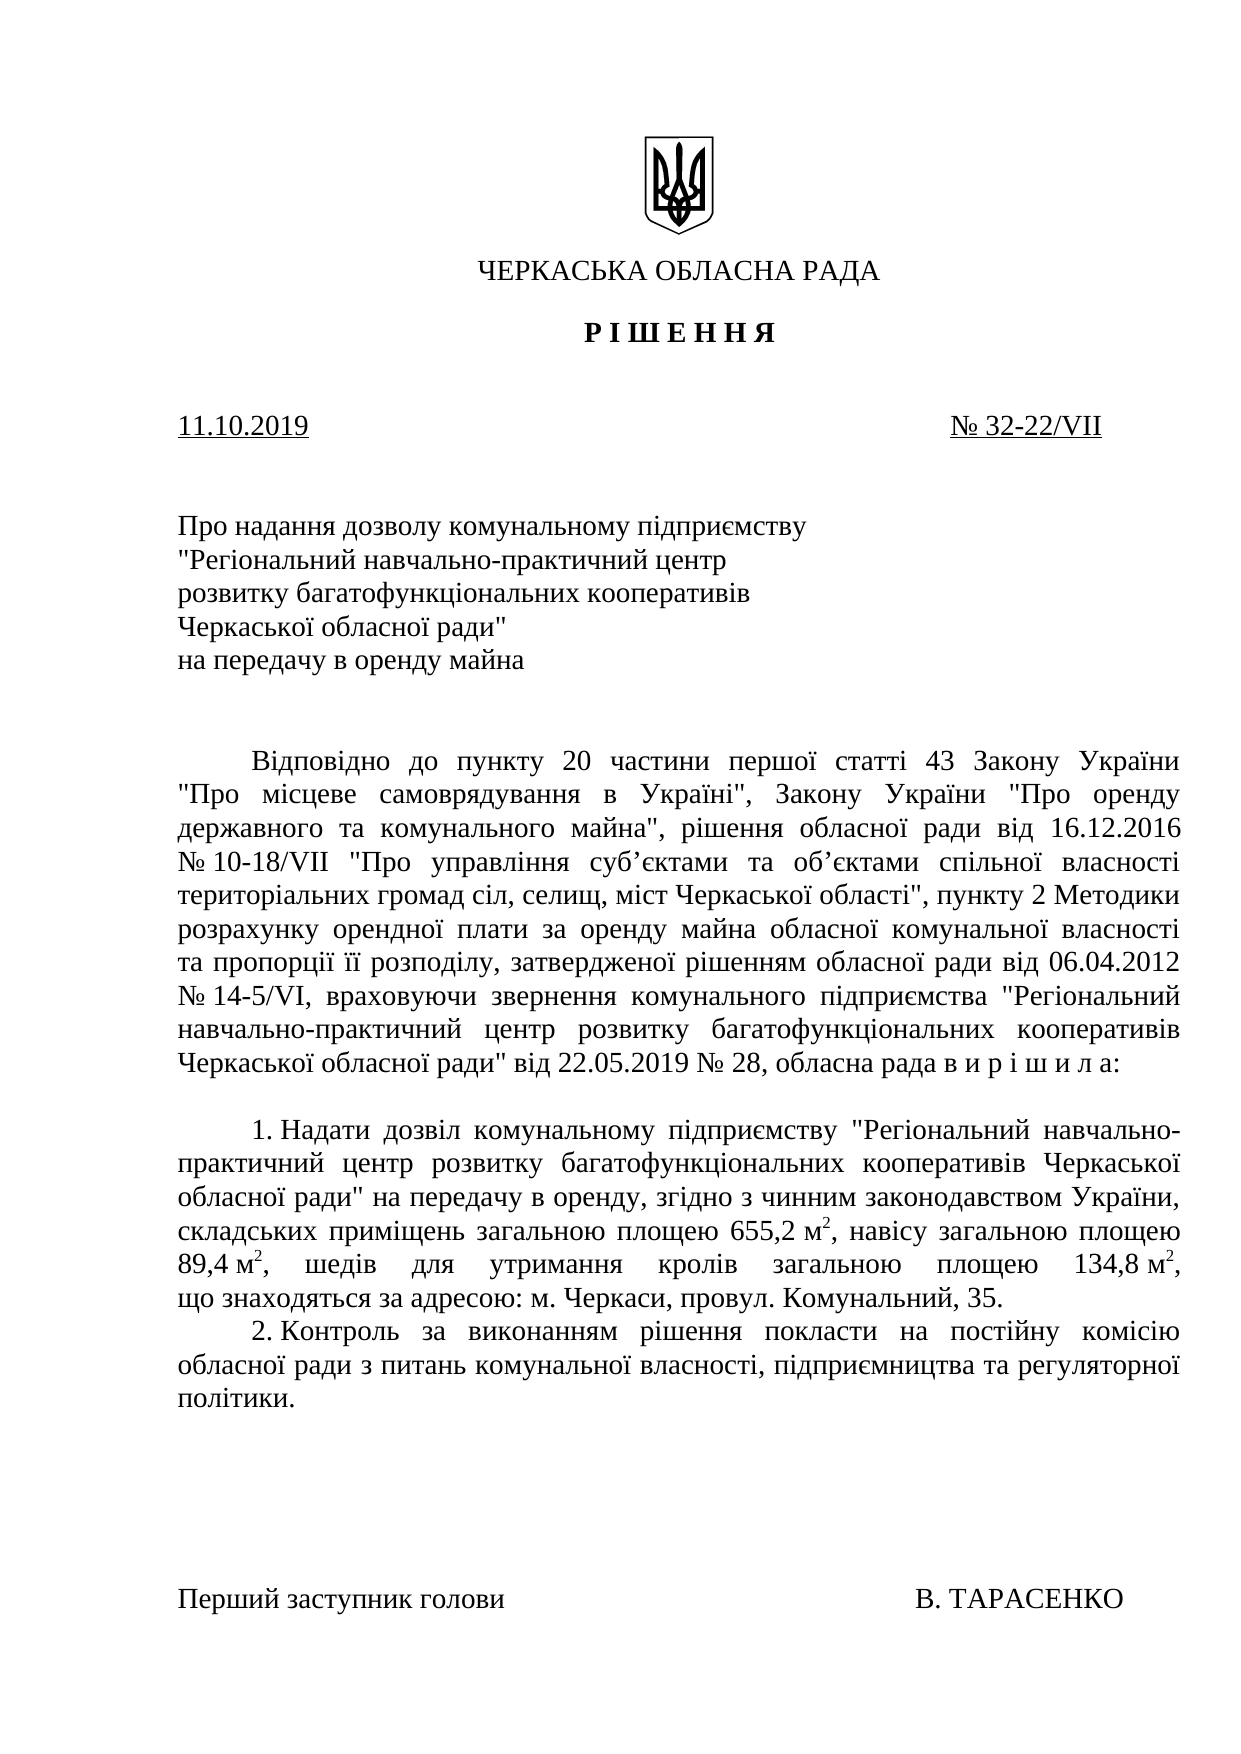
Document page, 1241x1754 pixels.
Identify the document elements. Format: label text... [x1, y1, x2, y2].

text Відповідно до пункту 20 частини першої статті 43 Закону України "Про місцеве самоврядування в Україні", Закону України "Про оренду державного та комунального майна", рішення обласної ради від 16.12.2016 № 10-18/VII "Про управління суб’єктами та об’єктами спільної власності територіальних громад сіл, селищ, міст Черкаської області", пункту 2 Методики розрахунку орендної плати за оренду майна обласної комунальної власності та пропорції її розподілу, затвердженої рішенням обласної ради від 06.04.2012 № 14-5/VI, враховуючи звернення комунального підприємства "Регіональний навчально-практичний центр розвитку багатофункціональних кооперативів Черкаської обласної ради" від 22.05.2019 № 28, обласна рада в и р і ш и л а: [177, 743, 1181, 1078]
text Р І Ш Е Н Н Я [177, 316, 1181, 349]
text Перший заступник голови В. ТАРАСЕНКО [177, 1582, 1181, 1615]
text на передачу в оренду майна [177, 642, 1181, 676]
text 2. Контроль за виконанням рішення покласти на постійну комісію обласної ради з питань комунальної власності, підприємництва та регуляторної політики. [177, 1313, 1181, 1414]
text Про надання дозволу комунальному підприємству [177, 508, 1181, 542]
text 11.10.2019 № 32-22/VII [177, 408, 1181, 441]
text 1. Надати дозвіл комунальному підприємству "Регіональний навчально-практичний центр розвитку багатофункціональних кооперативів Черкаської обласної ради" на передачу в оренду, згідно з чинним законодавством України, складських приміщень загальною площею 655,2 м2, навісу загальною площею 89,4 м2, шедів для утримання кролів загальною площею 134,8 м2, що знаходяться за адресою: м. Черкаси, провул. Комунальний, 35. [177, 1112, 1181, 1313]
text ЧЕРКАСЬКА ОБЛАСНА РАДА [177, 253, 1181, 286]
text розвитку багатофункціональних кооперативів [177, 575, 1181, 609]
text Черкаської обласної ради" [177, 609, 1181, 642]
picture [622, 118, 736, 253]
text "Регіональний навчально-практичний центр [177, 542, 1181, 575]
